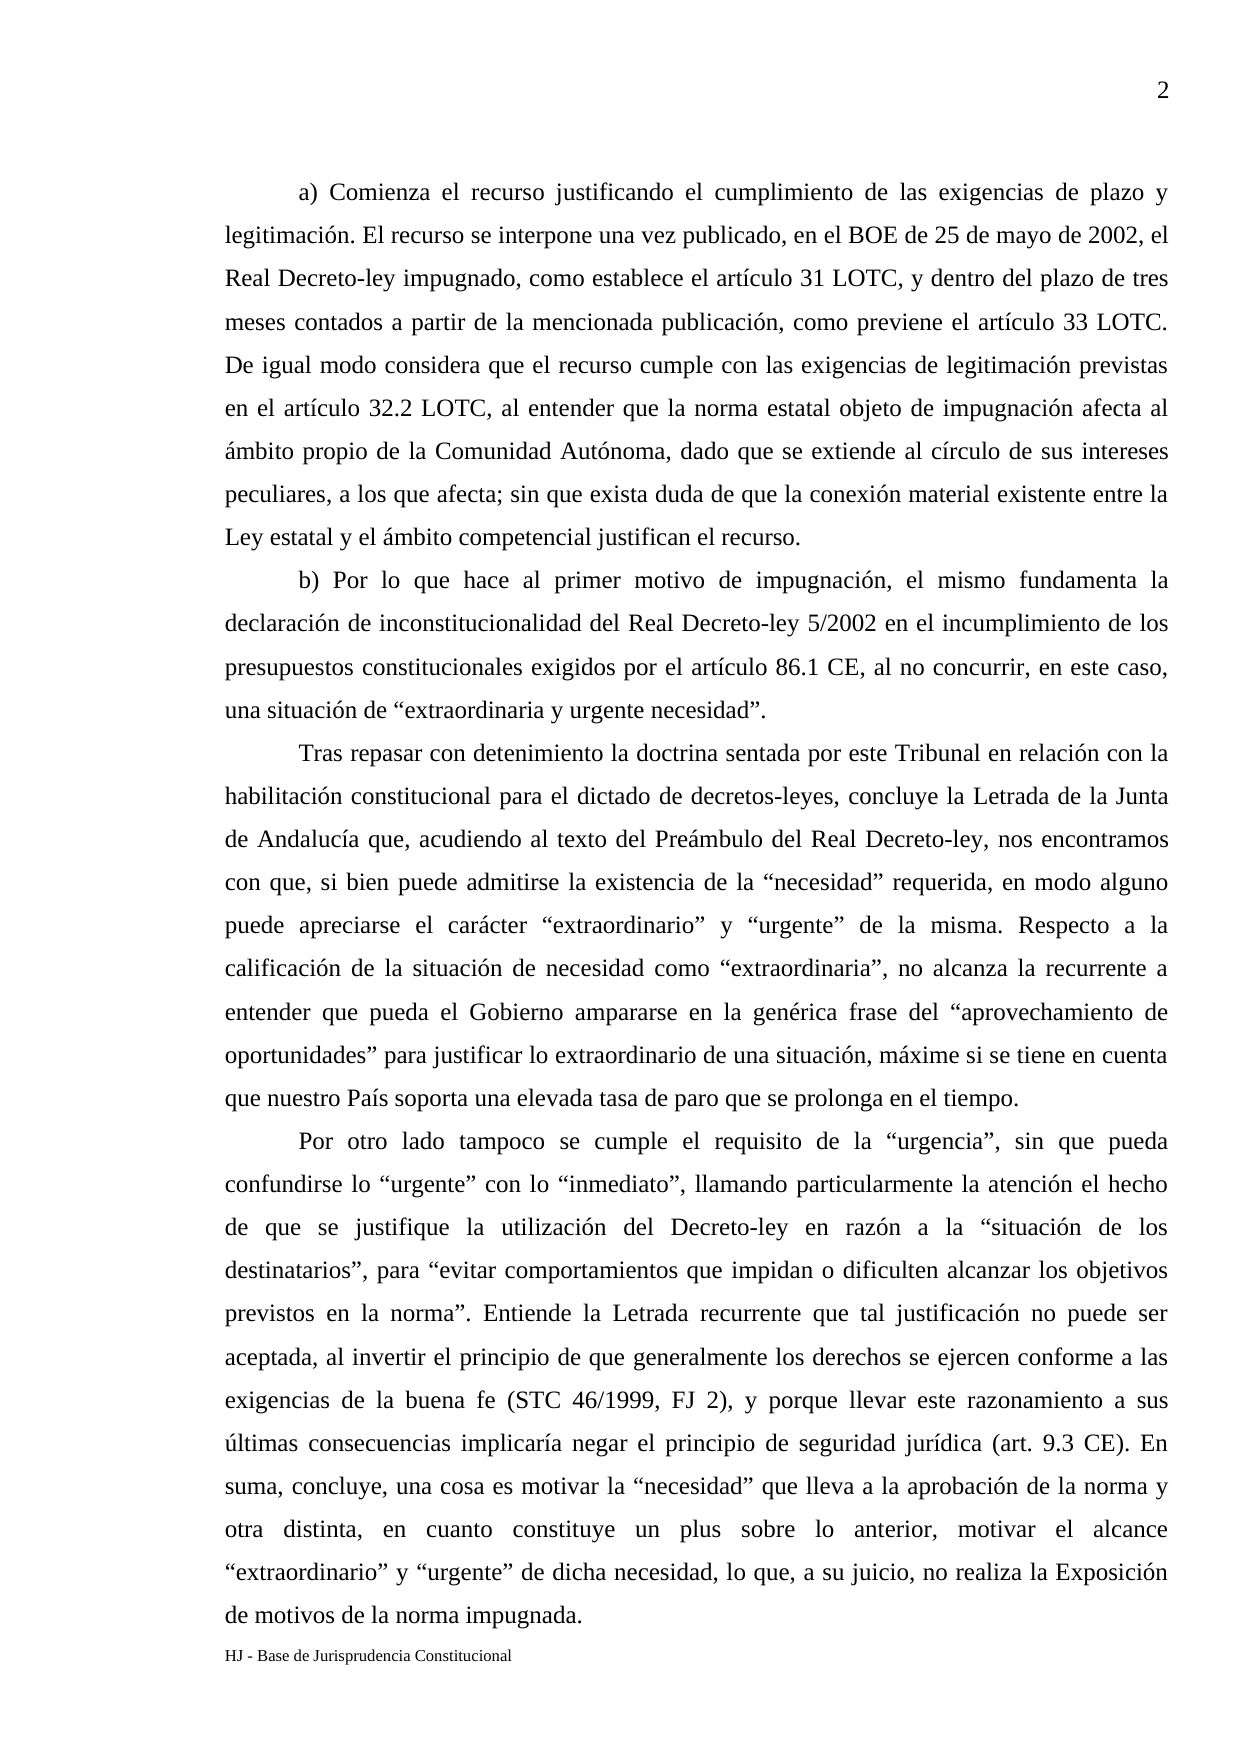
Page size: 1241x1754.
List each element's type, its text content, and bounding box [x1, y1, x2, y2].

text Tras repasar con detenimiento la doctrina sentada por este Tribunal en relación con la habilitación constitucional para el dictado de decretos-leyes, concluye la Letrada de la Junta de Andalucía que, acudiendo al texto del Preámbulo del Real Decreto-ley, nos encontramos con que, si bien puede admitirse la existencia de la “necesidad” requerida, en modo alguno puede apreciarse el carácter “extraordinario” y “urgente” de la misma. Respecto a la calificación de la situación de necesidad como “extraordinaria”, no alcanza la recurrente a entender que pueda el Gobierno ampararse en la genérica frase del “aprovechamiento de oportunidades” para justificar lo extraordinario de una situación, máxime si se tiene en cuenta que nuestro País soporta una elevada tasa de paro que se prolonga en el tiempo. [224, 738, 1169, 1112]
text b) Por lo que hace al primer motivo de impugnación, el mismo fundamenta la declaración de inconstitucionalidad del Real Decreto-ley 5/2002 en el incumplimiento de los presupuestos constitucionales exigidos por el artículo 86.1 CE, al no concurrir, en este caso, una situación de “extraordinaria y urgente necesidad”. [224, 565, 1169, 723]
text a) Comienza el recurso justificando el cumplimiento de las exigencias de plazo y legitimación. El recurso se interpone una vez publicado, en el BOE de 25 de mayo de 2002, el Real Decreto-ley impugnado, como establece el artículo 31 LOTC, y dentro del plazo de tres meses contados a partir de la mencionada publicación, como previene el artículo 33 LOTC. De igual modo considera que el recurso cumple con las exigencias de legitimación previstas en el artículo 32.2 LOTC, al entender que la norma estatal objeto de impugnación afecta al ámbito propio de la Comunidad Autónoma, dado que se extiende al círculo de sus intereses peculiares, a los que afecta; sin que exista duda de que la conexión material existente entre la Ley estatal y el ámbito competencial justifican el recurso. [224, 177, 1169, 551]
text Por otro lado tampoco se cumple el requisito de la “urgencia”, sin que pueda confundirse lo “urgente” con lo “inmediato”, llamando particularmente la atención el hecho de que se justifique la utilización del Decreto-ley en razón a la “situación de los destinatarios”, para “evitar comportamientos que impidan o dificulten alcanzar los objetivos previstos en la norma”. Entiende la Letrada recurrente que tal justificación no puede ser aceptada, al invertir el principio de que generalmente los derechos se ejercen conforme a las exigencias de la buena fe (STC 46/1999, FJ 2), y porque llevar este razonamiento a sus últimas consecuencias implicaría negar el principio de seguridad jurídica (art. 9.3 CE). En suma, concluye, una cosa es motivar la “necesidad” que lleva a la aprobación de la norma y otra distinta, en cuanto constituye un plus sobre lo anterior, motivar el alcance “extraordinario” y “urgente” de dicha necesidad, lo que, a su juicio, no realiza la Exposición de motivos de la norma impugnada. [224, 1126, 1169, 1629]
